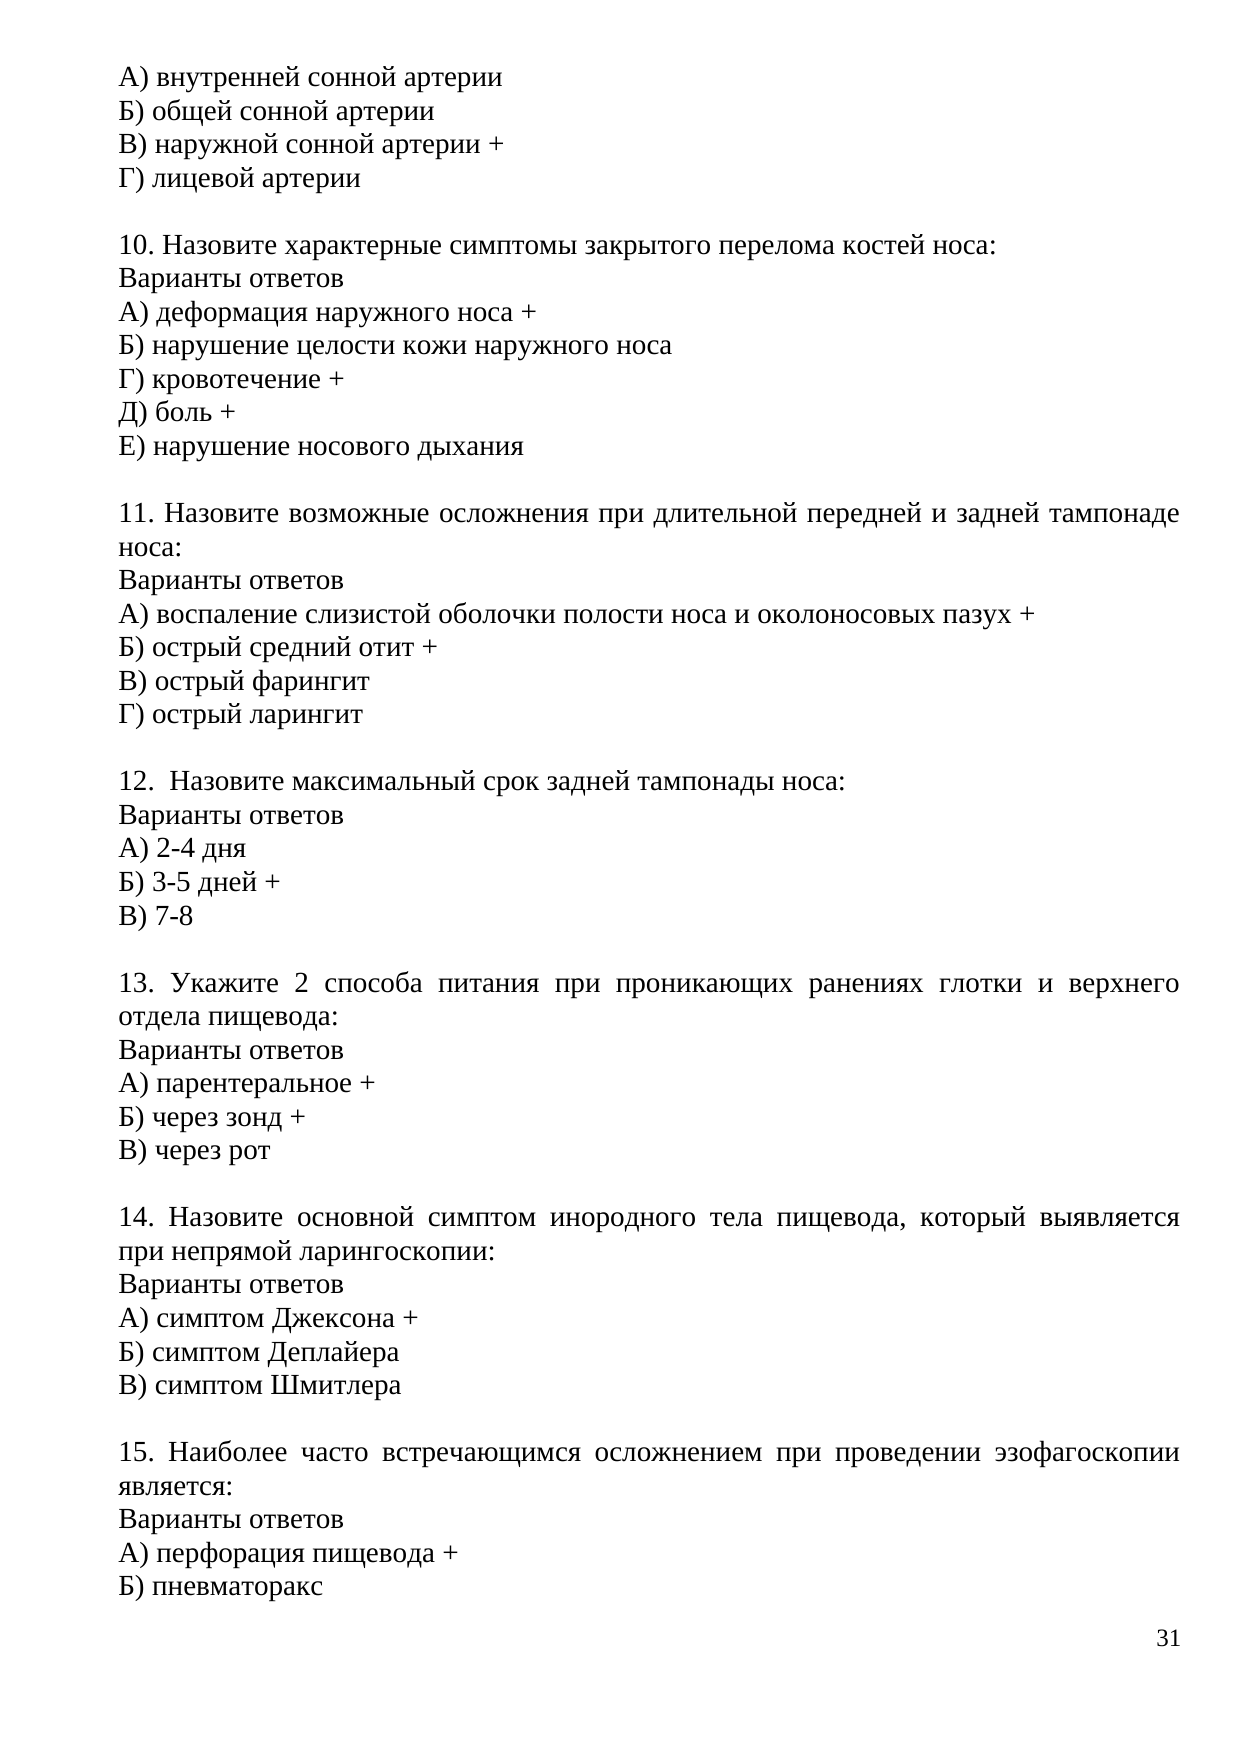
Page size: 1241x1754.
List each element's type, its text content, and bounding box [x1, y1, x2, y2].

text А) 2-4 дня [118, 831, 1181, 864]
text А) симптом Джексона + [118, 1300, 1181, 1334]
text А) перфорация пищевода + [118, 1535, 1181, 1568]
text Варианты ответов [118, 797, 1181, 831]
text В) наружной сонной артерии + [118, 126, 1181, 160]
text Б) симптом Деплайера [118, 1334, 1181, 1367]
text 12. Назовите максимальный срок задней тампонады носа: [118, 763, 1181, 797]
text 13. Укажите 2 способа питания при проникающих ранениях глотки и верхнего отдела пищевода: [118, 965, 1181, 1032]
text А) деформация наружного носа + [118, 294, 1181, 327]
text Варианты ответов [118, 562, 1181, 596]
text Варианты ответов [118, 260, 1181, 294]
text Варианты ответов [118, 1501, 1181, 1535]
text В) острый фарингит [118, 663, 1181, 696]
text В) через рот [118, 1132, 1181, 1166]
text Б) 3-5 дней + [118, 864, 1181, 898]
text Варианты ответов [118, 1267, 1181, 1300]
text В) 7-8 [118, 898, 1181, 931]
text В) симптом Шмитлера [118, 1367, 1181, 1401]
text 10. Назовите характерные симптомы закрытого перелома костей носа: [118, 227, 1181, 260]
text Б) общей сонной артерии [118, 93, 1181, 126]
text 14. Назовите основной симптом инородного тела пищевода, который выявляется при непрямой ларингоскопии: [118, 1199, 1181, 1267]
text 15. Наиболее часто встречающимся осложнением при проведении эзофагоскопии является: [118, 1434, 1181, 1501]
text 11. Назовите возможные осложнения при длительной передней и задней тампонаде носа: [118, 495, 1181, 562]
text Г) кровотечение + [118, 361, 1181, 394]
text Б) острый средний отит + [118, 629, 1181, 663]
text Б) через зонд + [118, 1099, 1181, 1132]
text Б) нарушение целости кожи наружного носа [118, 327, 1181, 361]
text Варианты ответов [118, 1032, 1181, 1065]
text Е) нарушение носового дыхания [118, 428, 1181, 462]
text А) внутренней сонной артерии [118, 59, 1181, 93]
text А) парентеральное + [118, 1065, 1181, 1099]
text Б) пневматоракс [118, 1568, 1181, 1602]
text Д) боль + [118, 394, 1181, 428]
text А) воспаление слизистой оболочки полости носа и околоносовых пазух + [118, 596, 1181, 629]
text Г) острый ларингит [118, 696, 1181, 730]
text Г) лицевой артерии [118, 160, 1181, 193]
